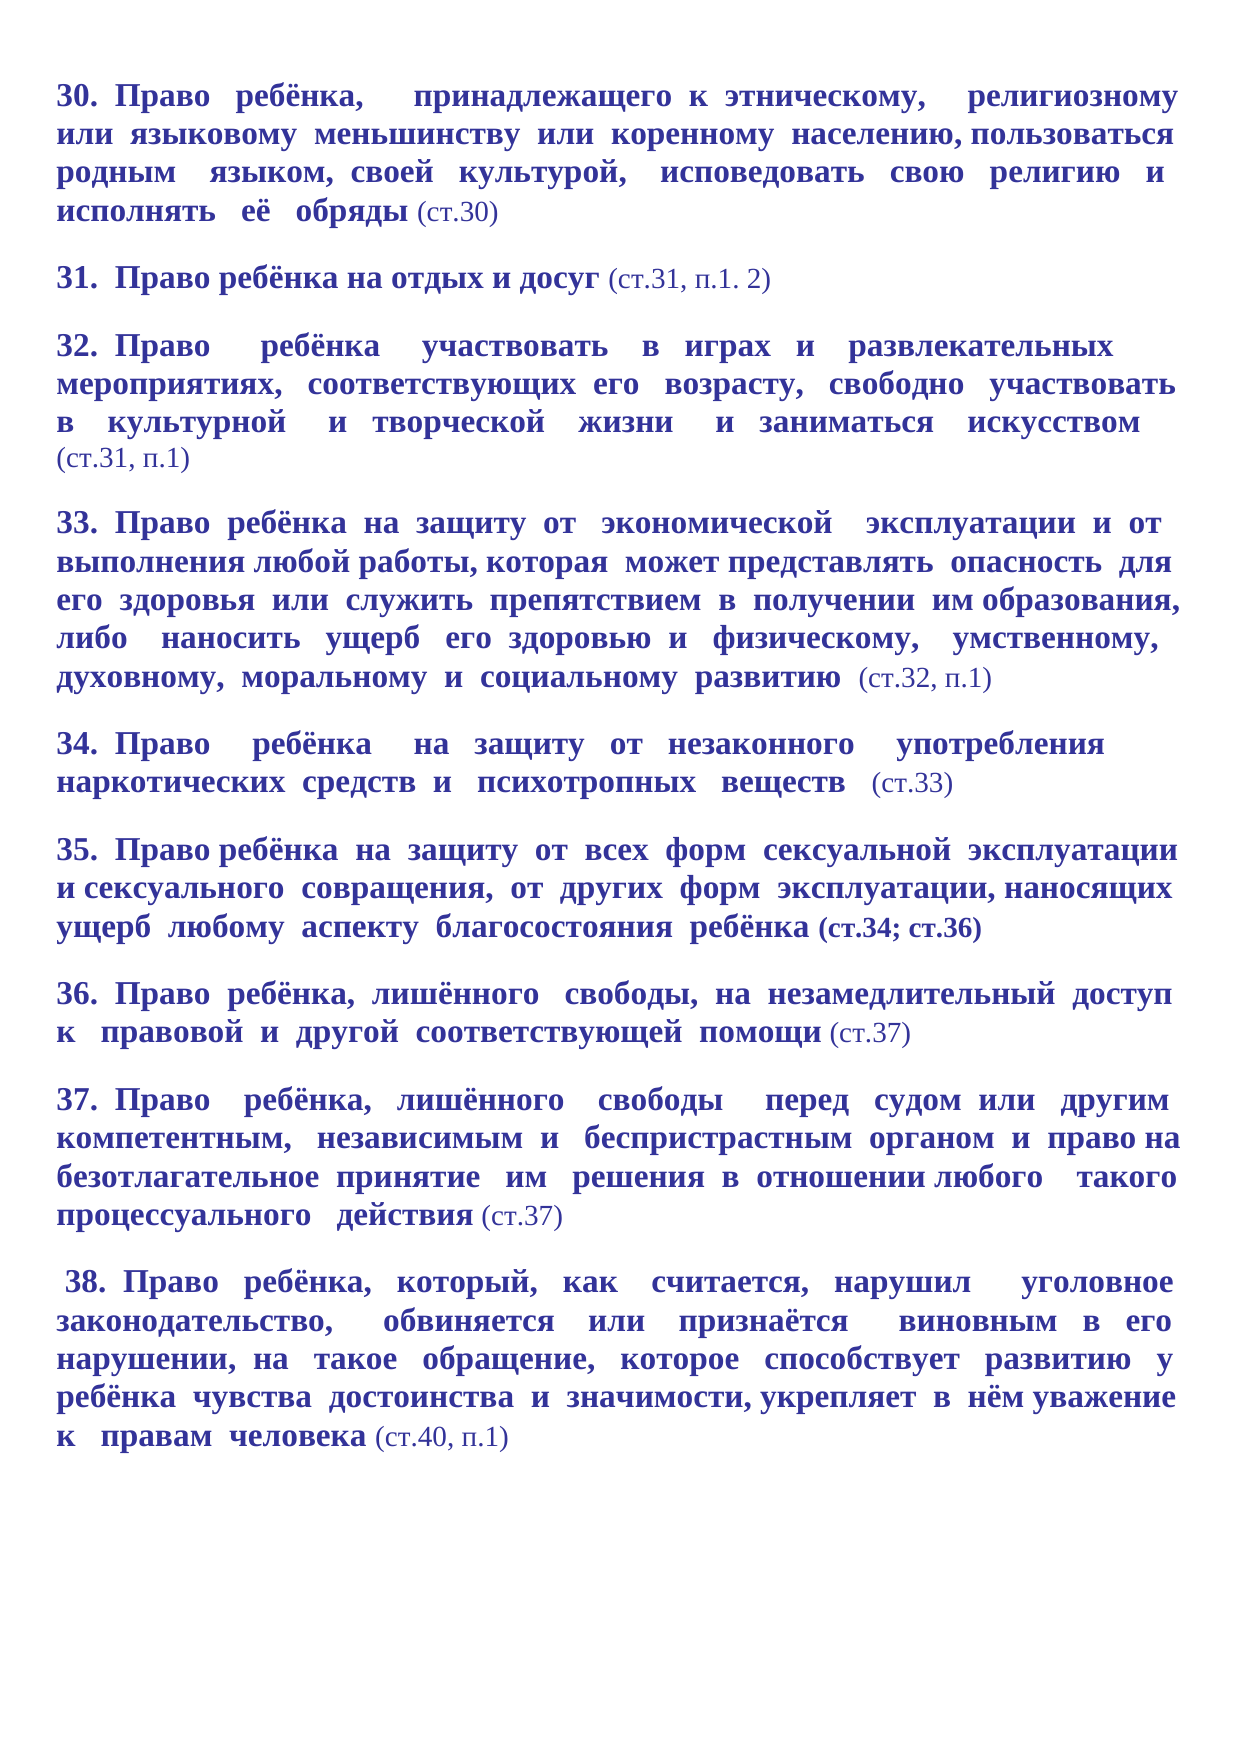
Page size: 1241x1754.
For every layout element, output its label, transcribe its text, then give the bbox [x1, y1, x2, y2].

text 33. Право ребёнка на защиту от экономической эксплуатации и от выполнения любой работы, которая может представлять опасность для его здоровья или служить препятствием в получении им образования, либо наносить ущерб его здоровью и физическому, умственному, духовному, моральному и социальному развитию (ст.32, п.1) [56, 503, 1181, 694]
text 38. Право ребёнка, который, как считается, нарушил уголовное законодательство, обвиняется или признаётся виновным в его нарушении, на такое обращение, которое способствует развитию у ребёнка чувства достоинства и значимости, укрепляет в нём уважение к правам человека (ст.40, п.1) [56, 1262, 1181, 1453]
text 30. Право ребёнка, принадлежащего к этническому, религиозному или языковому меньшинству или коренному населению, пользоваться родным языком, своей культурой, исповедовать свою религию и исполнять её обряды (ст.30) [56, 75, 1181, 228]
text 34. Право ребёнка на защиту от незаконного употребления наркотических средств и психотропных веществ (ст.33) [56, 723, 1181, 800]
text 35. Право ребёнка на защиту от всех форм сексуальной эксплуатации и сексуального совращения, от других форм эксплуатации, наносящих ущерб любому аспекту благосостояния ребёнка (ст.34; ст.36) [56, 829, 1181, 944]
text 32. Право ребёнка участвовать в играх и развлекательных мероприятиях, соответствующих его возрасту, свободно участвовать в культурной и творческой жизни и заниматься искусством (ст.31, п.1) [56, 325, 1181, 473]
text 37. Право ребёнка, лишённого свободы перед судом или другим компетентным, независимым и беспристрастным органом и право на безотлагательное принятие им решения в отношении любого такого процессуального действия (ст.37) [56, 1079, 1181, 1233]
text 31. Право ребёнка на отдых и досуг (ст.31, п.1. 2) [56, 257, 1181, 296]
text 36. Право ребёнка, лишённого свободы, на незамедлительный доступ к правовой и другой соответствующей помощи (ст.37) [56, 973, 1181, 1050]
